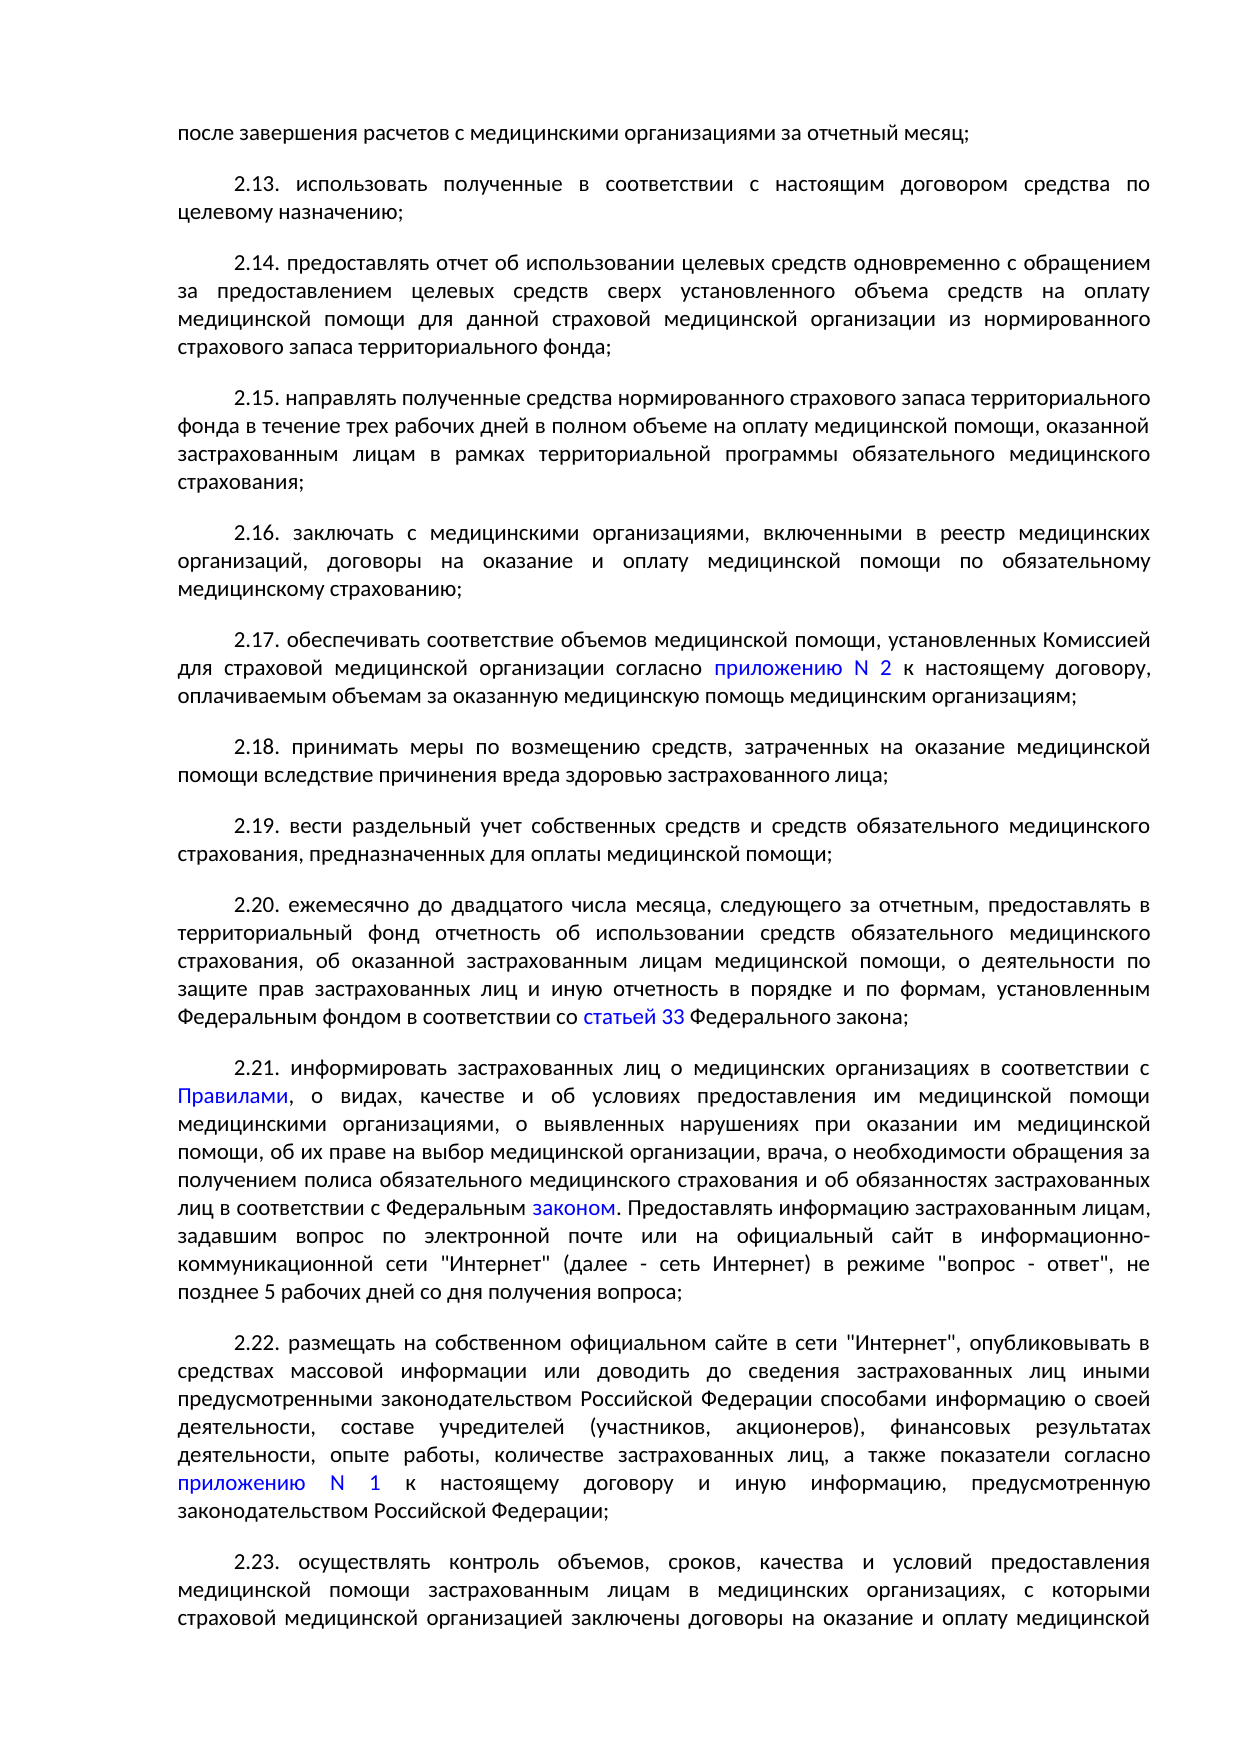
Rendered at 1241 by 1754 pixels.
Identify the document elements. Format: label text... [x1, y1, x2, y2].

text 2.13. использовать полученные в соответствии с настоящим договором средства по целевому назначению; [177, 169, 1152, 225]
text 2.18. принимать меры по возмещению средств, затраченных на оказание медицинской помощи вследствие причинения вреда здоровью застрахованного лица; [177, 732, 1152, 788]
text 2.21. информировать застрахованных лиц о медицинских организациях в соответствии с Правилами, о видах, качестве и об условиях предоставления им медицинской помощи медицинскими организациями, о выявленных нарушениях при оказании им медицинской помощи, об их праве на выбор медицинской организации, врача, о необходимости обращения за получением полиса обязательного медицинского страхования и об обязанностях застрахованных лиц в соответствии с Федеральным законом. Предоставлять информацию застрахованным лицам, задавшим вопрос по электронной почте или на официальный сайт в информационно-коммуникационной сети "Интернет" (далее - сеть Интернет) в режиме "вопрос - ответ", не позднее 5 рабочих дней со дня получения вопроса; [177, 1053, 1152, 1305]
text 2.20. ежемесячно до двадцатого числа месяца, следующего за отчетным, предоставлять в территориальный фонд отчетность об использовании средств обязательного медицинского страхования, об оказанной застрахованным лицам медицинской помощи, о деятельности по защите прав застрахованных лиц и иную отчетность в порядке и по формам, установленным Федеральным фондом в соответствии со статьей 33 Федерального закона; [177, 890, 1152, 1030]
text 2.19. вести раздельный учет собственных средств и средств обязательного медицинского страхования, предназначенных для оплаты медицинской помощи; [177, 811, 1152, 867]
text 2.14. предоставлять отчет об использовании целевых средств одновременно с обращением за предоставлением целевых средств сверх установленного объема средств на оплату медицинской помощи для данной страховой медицинской организации из нормированного страхового запаса территориального фонда; [177, 248, 1152, 360]
text 2.15. направлять полученные средства нормированного страхового запаса территориального фонда в течение трех рабочих дней в полном объеме на оплату медицинской помощи, оказанной застрахованным лицам в рамках территориальной программы обязательного медицинского страхования; [177, 383, 1152, 495]
text 2.16. заключать с медицинскими организациями, включенными в реестр медицинских организаций, договоры на оказание и оплату медицинской помощи по обязательному медицинскому страхованию; [177, 518, 1152, 602]
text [177, 118, 1152, 146]
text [177, 1547, 1152, 1631]
text 2.22. размещать на собственном официальном сайте в сети "Интернет", опубликовывать в средствах массовой информации или доводить до сведения застрахованных лиц иными предусмотренными законодательством Российской Федерации способами информацию о своей деятельности, составе учредителей (участников, акционеров), финансовых результатах деятельности, опыте работы, количестве застрахованных лиц, а также показатели согласно приложению N 1 к настоящему договору и иную информацию, предусмотренную законодательством Российской Федерации; [177, 1328, 1152, 1524]
text 2.17. обеспечивать соответствие объемов медицинской помощи, установленных Комиссией для страховой медицинской организации согласно приложению N 2 к настоящему договору, оплачиваемым объемам за оказанную медицинскую помощь медицинским организациям; [177, 625, 1152, 709]
